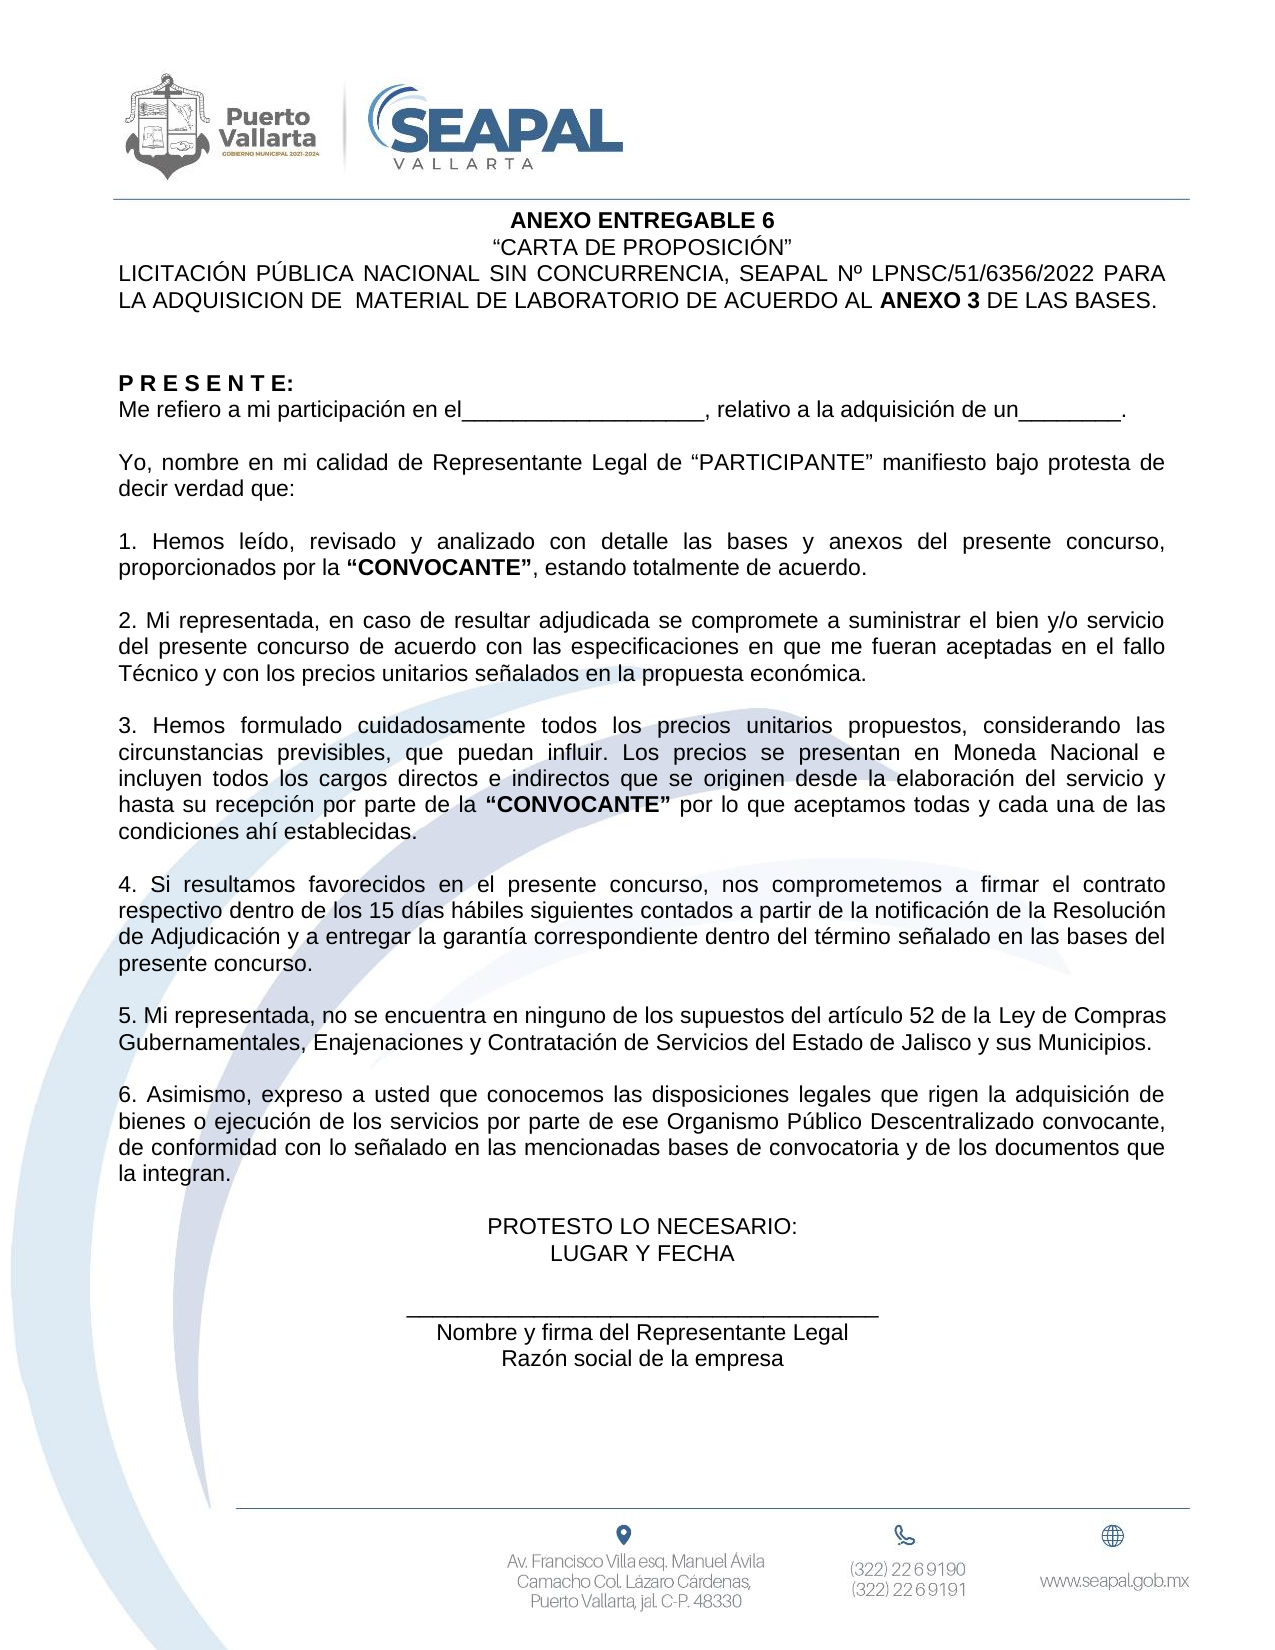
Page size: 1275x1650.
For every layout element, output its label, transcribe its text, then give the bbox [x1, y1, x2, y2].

picture [9, 0, 1275, 1650]
text “CARTA DE PROPOSICIÓN” [118, 234, 1166, 260]
text Nombre y firma del Representante Legal [118, 1318, 1166, 1345]
text LUGAR Y FECHA [118, 1239, 1166, 1266]
text _____________________________________ [118, 1292, 1166, 1318]
text Me refiero a mi participación en el___________________, relativo a la adquisición de un________. [118, 396, 1166, 422]
text 1. Hemos leído, revisado y analizado con detalle las bases y anexos del presente concurso, proporcionados por la “CONVOCANTE”, estando totalmente de acuerdo. [118, 528, 1166, 581]
text LICITACIÓN PÚBLICA NACIONAL SIN CONCURRENCIA, SEAPAL Nº LPNSC/51/6356/2022 PARA LA ADQUISICION DE MATERIAL DE LABORATORIO DE ACUERDO AL ANEXO 3 DE LAS BASES. [118, 260, 1166, 313]
text P R E S E N T E: [118, 370, 1166, 396]
text 3. Hemos formulado cuidadosamente todos los precios unitarios propuestos, considerando las circunstancias previsibles, que puedan influir. Los precios se presentan en Moneda Nacional e incluyen todos los cargos directos e indirectos que se originen desde la elaboración del servicio y hasta su recepción por parte de la “CONVOCANTE” por lo que aceptamos todas y cada una de las condiciones ahí establecidas. [118, 712, 1166, 844]
text Yo, nombre en mi calidad de Representante Legal de “PARTICIPANTE” manifiesto bajo protesta de decir verdad que: [118, 449, 1166, 502]
text PROTESTO LO NECESARIO: [118, 1213, 1166, 1239]
text 4. Si resultamos favorecidos en el presente concurso, nos comprometemos a firmar el contrato respectivo dentro de los 15 días hábiles siguientes contados a partir de la notificación de la Resolución de Adjudicación y a entregar la garantía correspondiente dentro del término señalado en las bases del presente concurso. [118, 871, 1166, 976]
text Razón social de la empresa [118, 1345, 1166, 1371]
text 2. Mi representada, en caso de resultar adjudicada se compromete a suministrar el bien y/o servicio del presente concurso de acuerdo con las especificaciones en que me fueran aceptadas en el fallo Técnico y con los precios unitarios señalados en la propuesta económica. [118, 607, 1166, 686]
text 5. Mi representada, no se encuentra en ninguno de los supuestos del artículo 52 de la Ley de Compras Gubernamentales, Enajenaciones y Contratación de Servicios del Estado de Jalisco y sus Municipios. [118, 1002, 1166, 1055]
text ANEXO ENTREGABLE 6 [118, 207, 1166, 234]
text 6. Asimismo, expreso a usted que conocemos las disposiciones legales que rigen la adquisición de bienes o ejecución de los servicios por parte de ese Organismo Público Descentralizado convocante, de conformidad con lo señalado en las mencionadas bases de convocatoria y de los documentos que la integran. [118, 1081, 1166, 1187]
